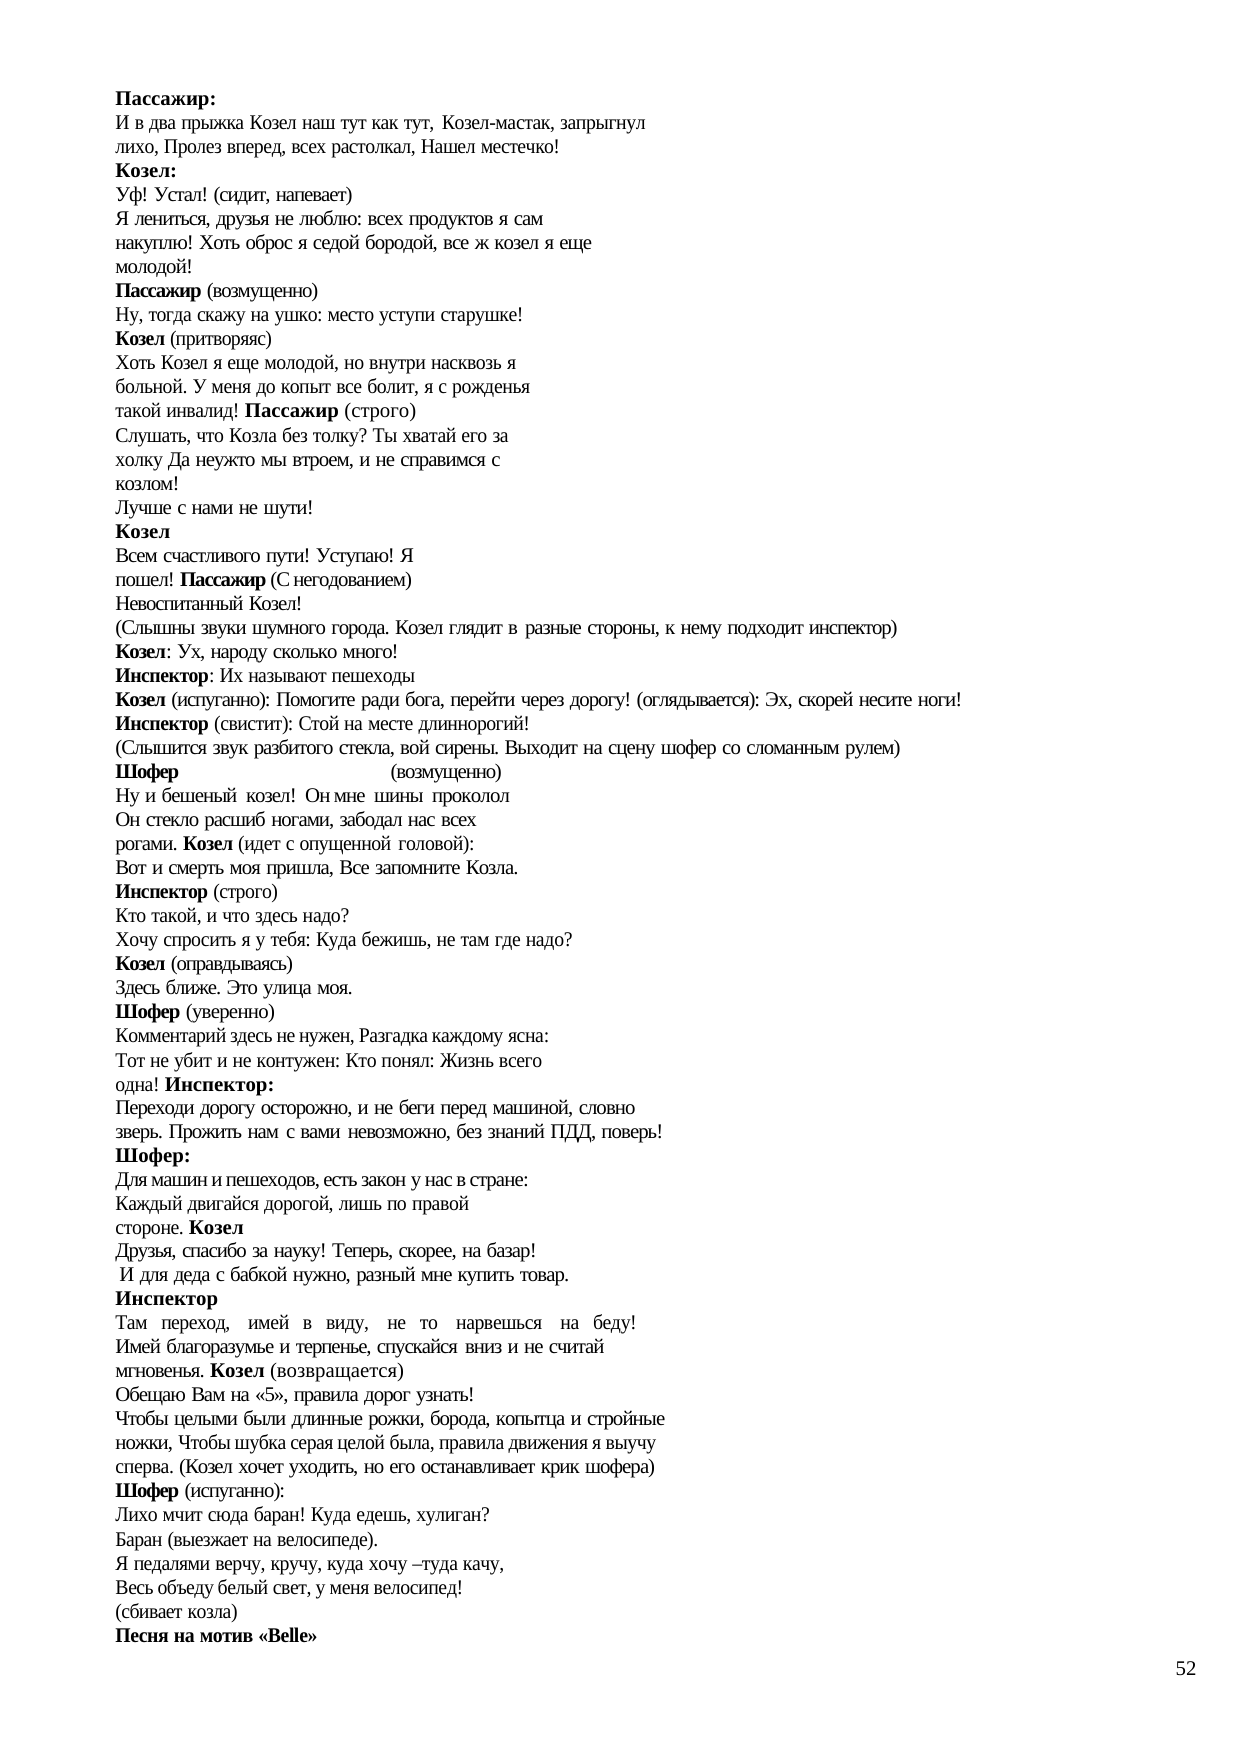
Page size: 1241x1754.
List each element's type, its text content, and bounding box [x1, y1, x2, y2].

text Для машин и пешеходов, есть закон у нас в стране: Каждый двигайся дорогой, лишь по правой стороне. Козел [115, 1167, 541, 1239]
text Переходи дорогу осторожно, и не беги перед машиной, словно зверь. Прожить нам с вами невозможно, без знаний ПДД, поверь! [115, 1096, 674, 1143]
text Инспектор (свистит): Стой на месте длиннорогий! [115, 711, 1209, 735]
text Козел (испуганно): Помогите ради бога, перейти через дорогу! (оглядывается): Эх, скорей несите ноги! [115, 687, 1209, 711]
text Шофер (возмущенно) Ну и бешеный козел! Он мне шины проколол Он стекло расшиб ногами, забодал нас всех рогами. Козел (идет с опущенной головой): [115, 759, 523, 855]
text Шофер (уверенно) [115, 999, 1209, 1023]
text Ну, тогда скажу на ушко: место уступи старушке! [115, 302, 1209, 326]
text Козел (притворяяс) [115, 326, 1209, 350]
text Козел (оправдываясь) [115, 951, 1209, 975]
text Я лениться, друзья не люблю: всех продуктов я сам накуплю! Хоть оброс я седой бородой, все ж козел я еще молодой! [115, 206, 621, 278]
text Лихо мчит сюда баран! Куда едешь, хулиган? Баран (выезжает на велосипеде). [115, 1502, 504, 1551]
text Я педалями верчу, кручу, куда хочу –туда качу, Весь объеду белый свет, у меня велосипед! (сбивает козла) [115, 1551, 504, 1623]
subtitle Козел: [115, 159, 1209, 182]
text Уф! Устал! (сидит, напевает) [115, 182, 1209, 206]
subtitle Козел [115, 519, 1209, 543]
text Всем счастливого пути! Уступаю! Я пошел! Пассажир (С негодованием) Невоспитанный Козел! [115, 543, 467, 615]
text Здесь ближе. Это улица моя. [115, 975, 1209, 999]
text Кто такой, и что здесь надо? [115, 903, 1209, 927]
text Шофер (испуганно): [115, 1478, 1209, 1502]
text Обещаю Вам на «5», правила дорог узнать! [115, 1382, 1209, 1406]
subtitle Песня на мотив «Belle» [115, 1623, 1209, 1647]
text Друзья, спасибо за науку! Теперь, скорее, на базар! [115, 1239, 1209, 1262]
text Пассажир (возмущенно) [115, 278, 1209, 302]
subtitle Шофер: [115, 1143, 1209, 1167]
subtitle Пассажир: [115, 87, 1209, 110]
text Хоть Козел я еще молодой, но внутри насквозь я больной. У меня до копыт все болит, я с рожденья такой инвалид! Пассажир (строго) [115, 350, 575, 422]
text (Слышится звук разбитого стекла, вой сирены. Выходит на сцену шофер со сломанным рулем) [115, 735, 1209, 759]
text Слушать, что Козла без толку? Ты хватай его за холку Да неужто мы втроем, и не справимся с козлом! [115, 422, 557, 495]
text Чтобы целыми были длинные рожки, борода, копытца и стройные ножки, Чтобы шубка серая целой была, правила движения я выучу сперва. (Козел хочет уходить, но его останавливает крик шофера) [115, 1406, 706, 1478]
text Лучше с нами не шути! [115, 495, 1209, 519]
text Хочу спросить я у тебя: Куда бежишь, не там где надо? [115, 927, 1209, 951]
text Вот и смерть моя пришла, Все запомните Козла. [115, 855, 1209, 879]
text И для деда с бабкой нужно, разный мне купить товар. [119, 1262, 1209, 1286]
text Инспектор: Их называют пешеходы [115, 663, 1209, 687]
text Инспектор (строго) [115, 879, 1209, 903]
text (Слышны звуки шумного города. Козел глядит в разные стороны, к нему подходит инспектор) [115, 615, 1209, 639]
text Комментарий здесь не нужен, Разгадка каждому ясна: Тот не убит и не контужен: Кто понял: Жизнь всего одна! Инспектор: [115, 1023, 575, 1096]
text И в два прыжка Козел наш тут как тут, Козел-мастак, запрыгнул лихо, Пролез вперед, всех растолкал, Нашел местечко! [115, 110, 674, 158]
text Козел: Ух, народу сколько много! [115, 639, 1209, 663]
subtitle Инспектор [115, 1286, 1209, 1310]
text Там переход, имей в виду, не то нарвешься на беду! Имей благоразумье и терпенье, спускайся вниз и не считай мгновенья. Козел (возвращается) [115, 1310, 674, 1382]
